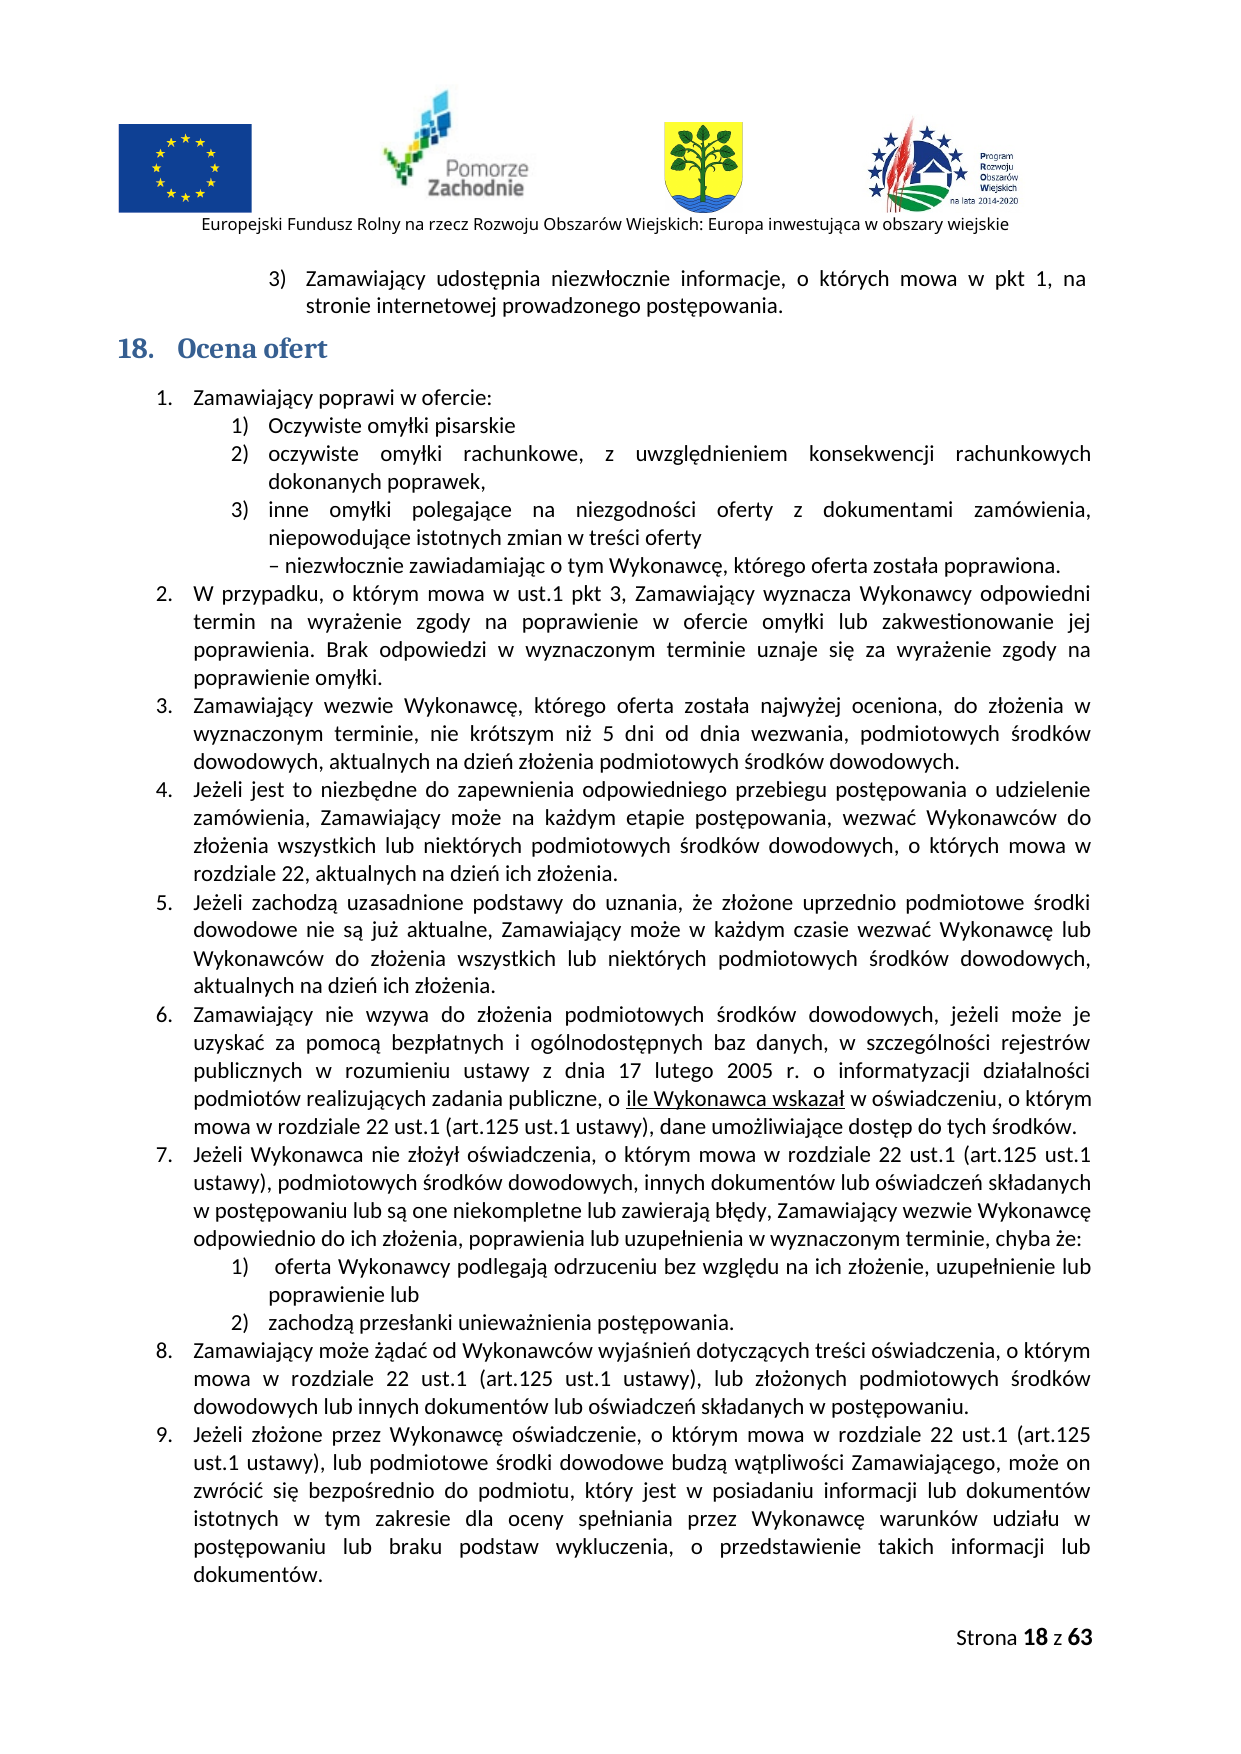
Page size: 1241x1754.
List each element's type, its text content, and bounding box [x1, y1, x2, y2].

list oczywiste omyłki rachunkowe, z uwzględnieniem konsekwencji rachunkowych dokonanych poprawek, [231, 439, 1092, 495]
list Zamawiający udostępnia niezwłocznie informacje, o których mowa w pkt 1, na stronie internetowej prowadzonego postępowania. [268, 264, 1088, 320]
picture [664, 122, 743, 213]
list Zamawiający może żądać od Wykonawców wyjaśnień dotyczących treści oświadczenia, o którym mowa w rozdziale 22 ust.1 (art.125 ust.1 ustawy), lub złożonych podmiotowych środków dowodowych lub innych dokumentów lub oświadczeń składanych w postępowaniu. [156, 1336, 1092, 1420]
list oferta Wykonawcy podlegają odrzuceniu bez względu na ich złożenie, uzupełnienie lub poprawienie lub [231, 1252, 1092, 1308]
list Zamawiający poprawi w ofercie: [156, 383, 1092, 411]
list inne omyłki polegające na niezgodności oferty z dokumentami zamówienia, niepowodujące istotnych zmian w treści oferty [231, 495, 1092, 551]
list Jeżeli zachodzą uzasadnione podstawy do uznania, że złożone uprzednio podmiotowe środki dowodowe nie są już aktualne, Zamawiający może w każdym czasie wezwać Wykonawcę lub Wykonawców do złożenia wszystkich lub niektórych podmiotowych środków dowodowych, aktualnych na dzień ich złożenia. [156, 888, 1092, 1000]
list Jeżeli Wykonawca nie złożył oświadczenia, o którym mowa w rozdziale 22 ust.1 (art.125 ust.1 ustawy), podmiotowych środków dowodowych, innych dokumentów lub oświadczeń składanych w postępowaniu lub są one niekompletne lub zawierają błędy, Zamawiający wezwie Wykonawcę odpowiednio do ich złożenia, poprawienia lub uzupełnienia w wyznaczonym terminie, chyba że: [156, 1140, 1092, 1252]
picture [861, 114, 1030, 213]
subtitle Ocena ofert [118, 332, 1092, 366]
list Jeżeli jest to niezbędne do zapewnienia odpowiedniego przebiegu postępowania o udzielenie zamówienia, Zamawiający może na każdym etapie postępowania, wezwać Wykonawców do złożenia wszystkich lub niektórych podmiotowych środków dowodowych, o których mowa w rozdziale 22, aktualnych na dzień ich złożenia. [156, 776, 1092, 888]
list W przypadku, o którym mowa w ust.1 pkt 3, Zamawiający wyznacza Wykonawcy odpowiedni termin na wyrażenie zgody na poprawienie w ofercie omyłki lub zakwestionowanie jej poprawienia. Brak odpowiedzi w wyznaczonym terminie uznaje się za wyrażenie zgody na poprawienie omyłki. [156, 579, 1092, 691]
picture [369, 73, 543, 213]
list Oczywiste omyłki pisarskie [231, 411, 1092, 439]
list Jeżeli złożone przez Wykonawcę oświadczenie, o którym mowa w rozdziale 22 ust.1 (art.125 ust.1 ustawy), lub podmiotowe środki dowodowe budzą wątpliwości Zamawiającego, może on zwrócić się bezpośrednio do podmiotu, który jest w posiadaniu informacji lub dokumentów istotnych w tym zakresie dla oceny spełniania przez Wykonawcę warunków udziału w postępowaniu lub braku podstaw wykluczenia, o przedstawienie takich informacji lub dokumentów. [156, 1420, 1092, 1588]
list Zamawiający nie wzywa do złożenia podmiotowych środków dowodowych, jeżeli może je uzyskać za pomocą bezpłatnych i ogólnodostępnych baz danych, w szczególności rejestrów publicznych w rozumieniu ustawy z dnia 17 lutego 2005 r. o informatyzacji działalności podmiotów realizujących zadania publiczne, o ile Wykonawca wskazał w oświadczeniu, o którym mowa w rozdziale 22 ust.1 (art.125 ust.1 ustawy), dane umożliwiające dostęp do tych środków. [156, 1000, 1092, 1140]
list – niezwłocznie zawiadamiając o tym Wykonawcę, którego oferta została poprawiona. [268, 551, 1092, 579]
list zachodzą przesłanki unieważnienia postępowania. [231, 1308, 1092, 1336]
picture [118, 124, 252, 213]
list Zamawiający wezwie Wykonawcę, którego oferta została najwyżej oceniona, do złożenia w wyznaczonym terminie, nie krótszym niż 5 dni od dnia wezwania, podmiotowych środków dowodowych, aktualnych na dzień złożenia podmiotowych środków dowodowych. [156, 691, 1092, 776]
